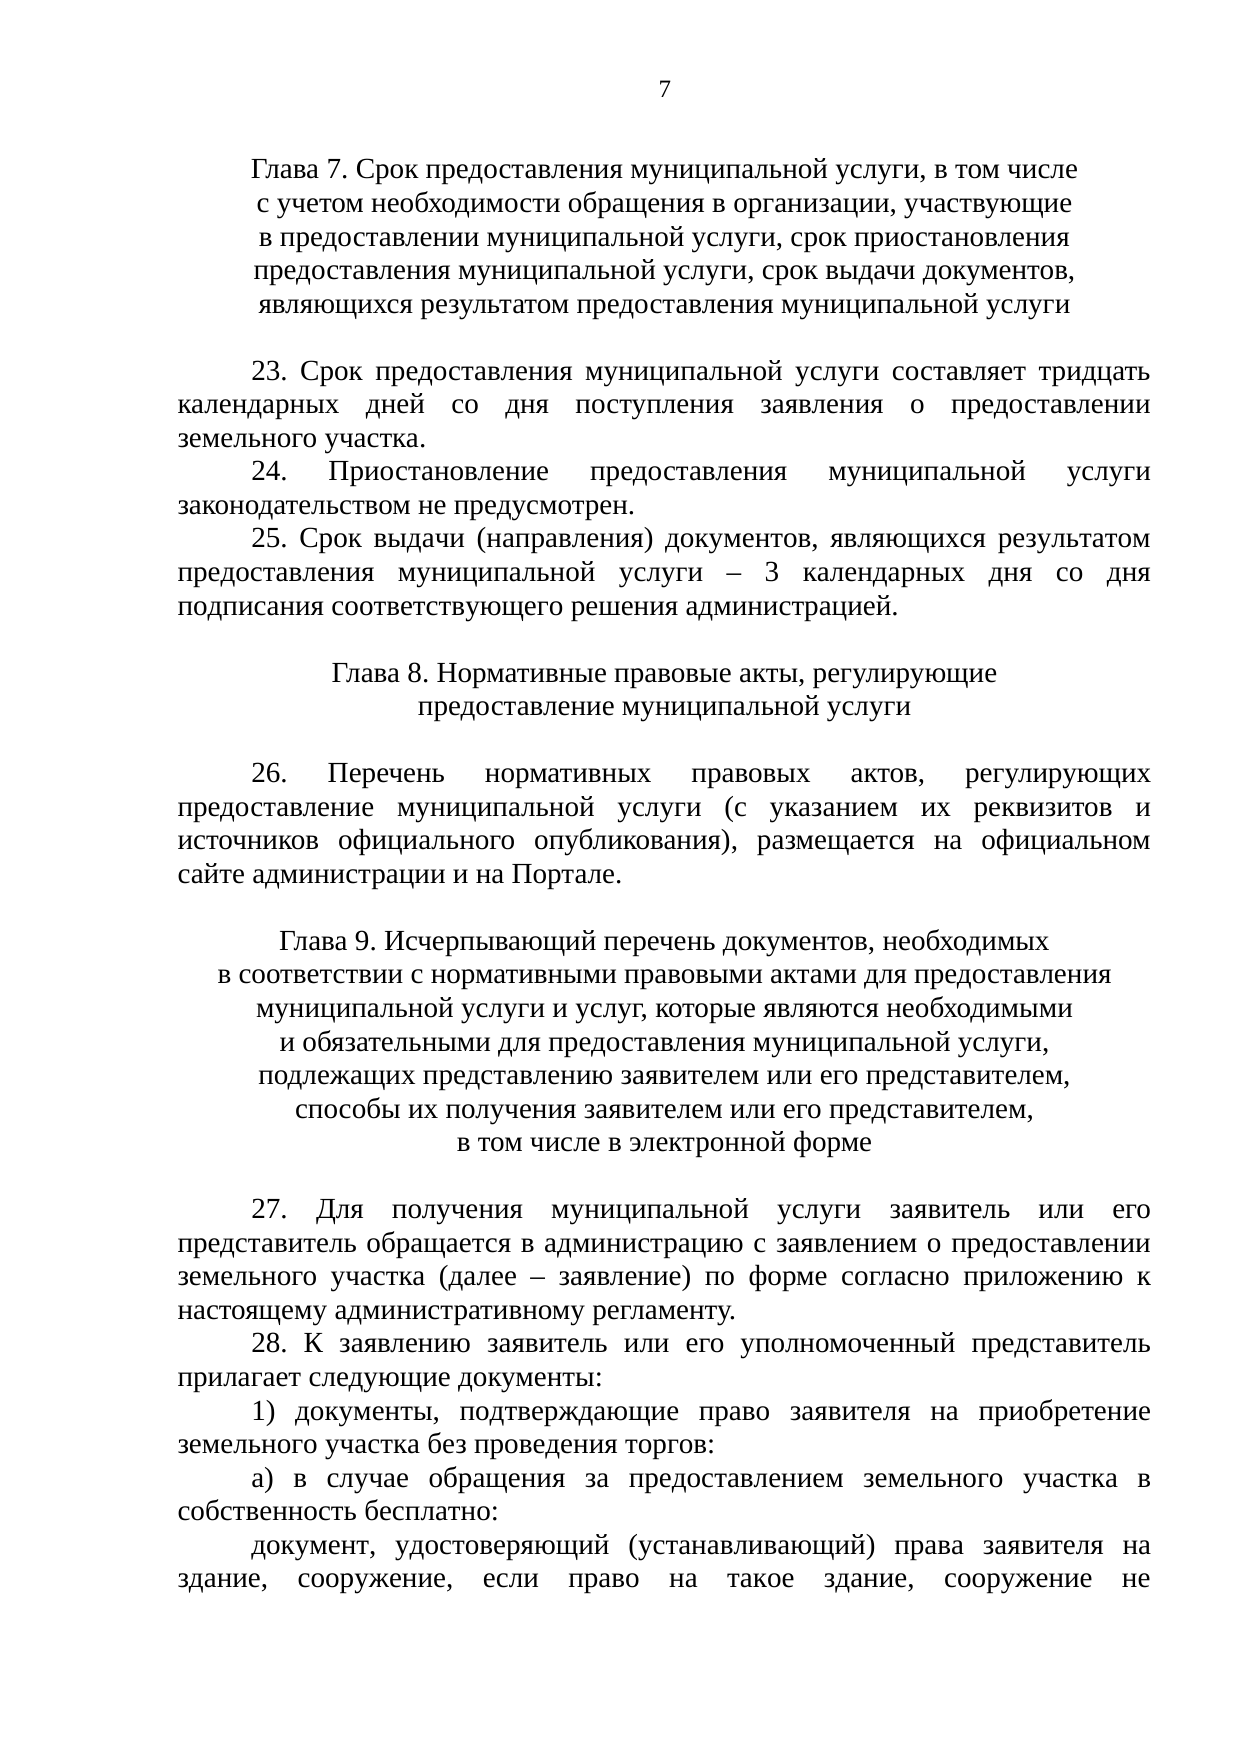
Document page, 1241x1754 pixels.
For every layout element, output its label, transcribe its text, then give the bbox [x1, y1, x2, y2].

text 25. Срок выдачи (направления) документов, являющихся результатом предоставления муниципальной услуги – 3 календарных дня со дня подписания соответствующего решения администрацией. [177, 521, 1152, 621]
text 28. К заявлению заявитель или его уполномоченный представитель прилагает следующие документы: [177, 1326, 1152, 1393]
text Глава 7. Срок предоставления муниципальной услуги, в том числе с учетом необходимости обращения в организации, участвующие в предоставлении муниципальной услуги, срок приостановления предоставления муниципальной услуги, срок выдачи документов, являющихся результатом предоставления муниципальной услуги [177, 152, 1152, 319]
text подлежащих представлению заявителем или его представителем, [177, 1057, 1152, 1091]
text 26. Перечень нормативных правовых актов, регулирующих предоставление муниципальной услуги (с указанием их реквизитов и источников официального опубликования), размещается на официальном сайте администрации и на Портале. [177, 755, 1152, 889]
text 1) документы, подтверждающие право заявителя на приобретение земельного участка без проведения торгов: [177, 1393, 1152, 1460]
text Глава 8. Нормативные правовые акты, регулирующие предоставление муниципальной услуги [177, 655, 1152, 722]
text 27. Для получения муниципальной услуги заявитель или его представитель обращается в администрацию с заявлением о предоставлении земельного участка (далее – заявление) по форме согласно приложению к настоящему административному регламенту. [177, 1191, 1152, 1326]
text 23. Срок предоставления муниципальной услуги составляет тридцать календарных дней со дня поступления заявления о предоставлении земельного участка. [177, 353, 1152, 453]
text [177, 1527, 1152, 1594]
text способы их получения заявителем или его представителем, [177, 1091, 1152, 1124]
text а) в случае обращения за предоставлением земельного участка в собственность бесплатно: [177, 1460, 1152, 1527]
text Глава 9. Исчерпывающий перечень документов, необходимых в соответствии с нормативными правовыми актами для предоставления муниципальной услуги и услуг, которые являются необходимыми и обязательными для предоставления муниципальной услуги, [177, 923, 1152, 1057]
text в том числе в электронной форме [177, 1124, 1152, 1158]
text 24. Приостановление предоставления муниципальной услуги законодательством не предусмотрен. [177, 453, 1152, 521]
